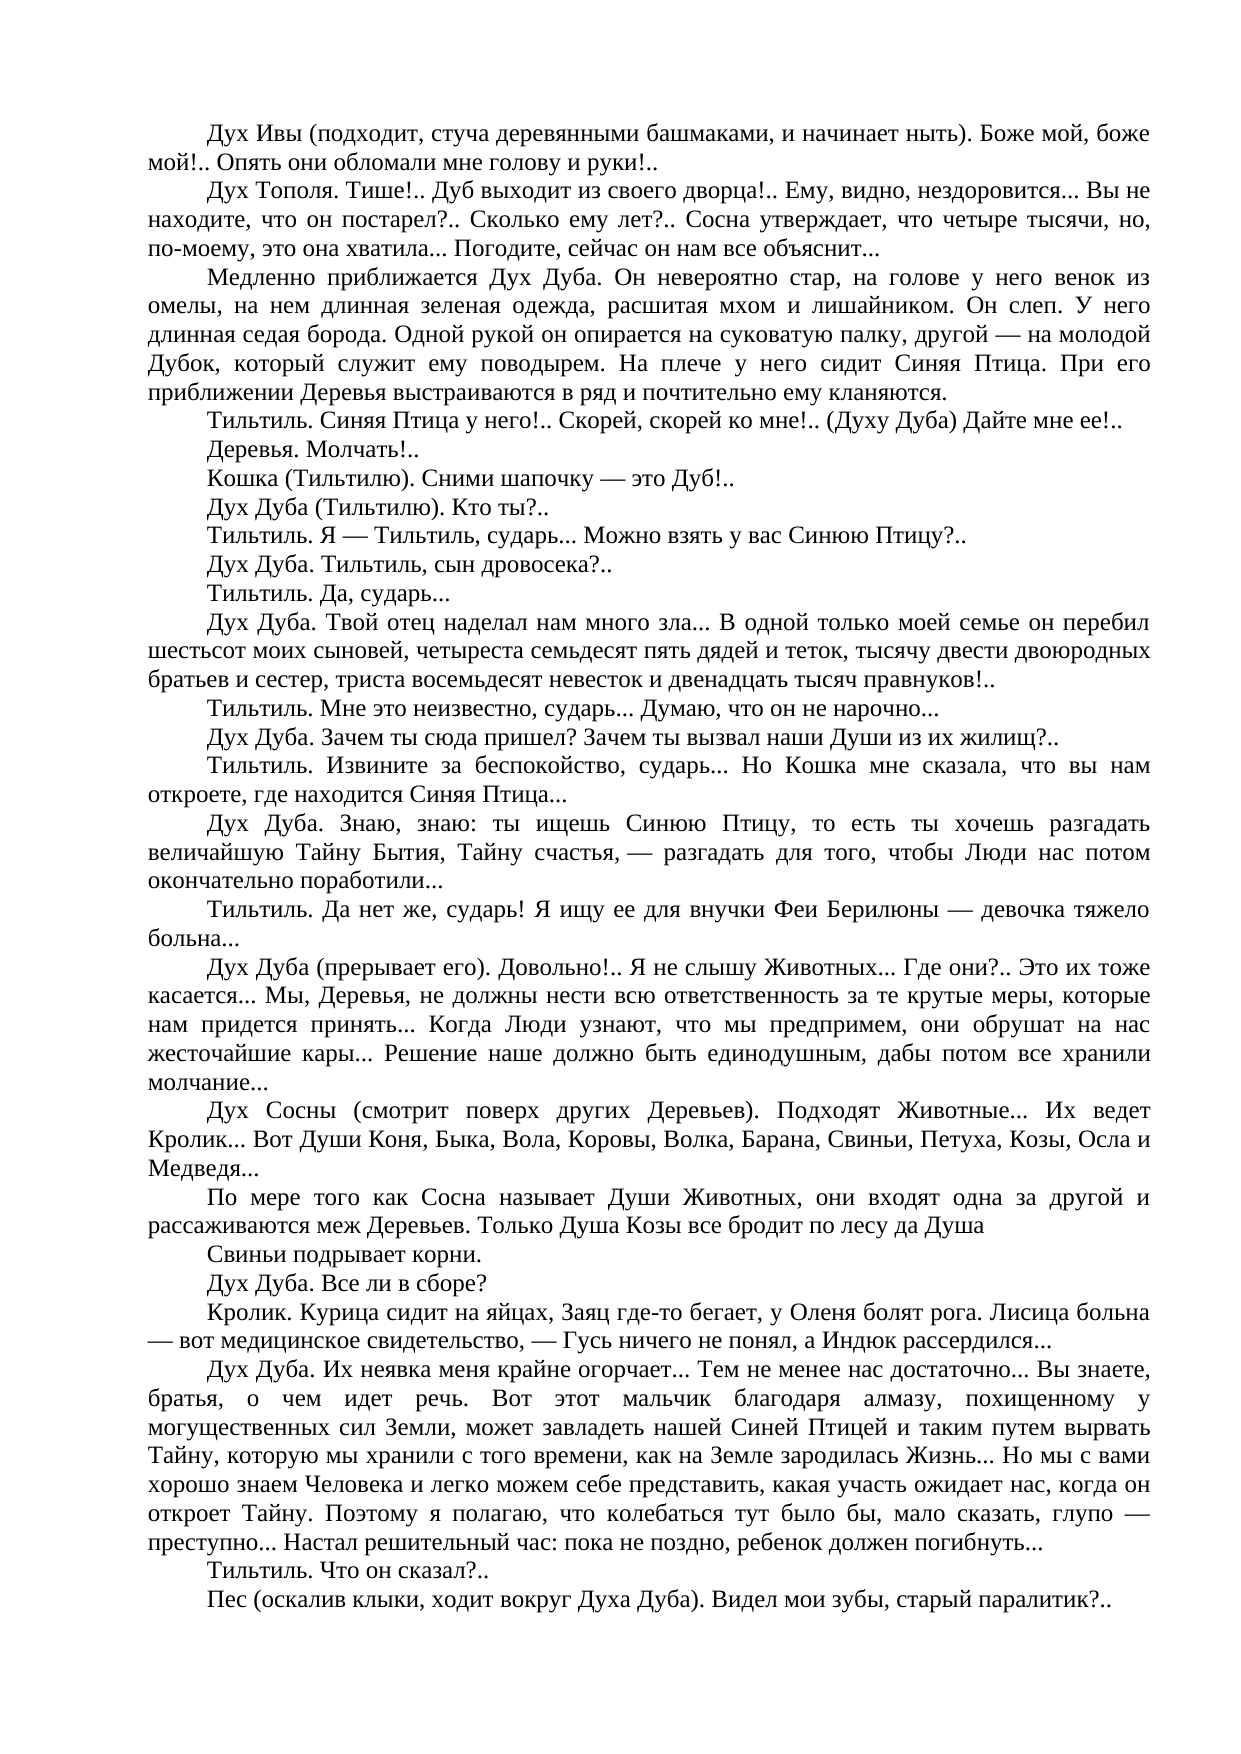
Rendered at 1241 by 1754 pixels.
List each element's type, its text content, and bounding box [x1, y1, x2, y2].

text Дух Дуба (Тильтилю). Кто ты?.. [148, 492, 1152, 521]
text Деревья. Молчать!.. [148, 434, 1152, 463]
text По мере того как Сосна называет Души Животных, они входят одна за другой и рассаживаются меж Деревьев. Только Душа Козы все бродит по лесу да Душа [148, 1182, 1152, 1239]
text Дух Дуба (прерывает его). Довольно!.. Я не слышу Животных... Где они?.. Это их тоже касается... Мы, Деревья, не должны нести всю ответственность за те крутые меры, которые нам придется принять... Когда Люди узнают, что мы предпримем, они обрушат на нас жесточайшие кары... Решение наше должно быть единодушным, дабы потом все хранили молчание... [148, 952, 1152, 1096]
text Дух Ивы (подходит, стуча деревянными башмаками, и начинает ныть). Боже мой, боже мой!.. Опять они обломали мне голову и руки!.. [148, 118, 1152, 176]
text Дух Дуба. Знаю, знаю: ты ищешь Синюю Птицу, то есть ты хочешь разгадать величайшую Тайну Бытия, Тайну счастья, — разгадать для того, чтобы Люди нас потом окончательно поработили... [148, 808, 1152, 894]
text Тильтиль. Что он сказал?.. [148, 1556, 1152, 1584]
text Тильтиль. Да нет же, сударь! Я ищу ее для внучки Феи Берилюны — девочка тяжело больна... [148, 894, 1152, 952]
text Дух Дуба. Тильтиль, сын дровосека?.. [148, 549, 1152, 578]
text Тильтиль. Синяя Птица у него!.. Скорей, скорей ко мне!.. (Духу Дуба) Дайте мне ее!.. [148, 406, 1152, 434]
text Кролик. Курица сидит на яйцах, Заяц где-то бегает, у Оленя болят рога. Лисица больна — вот медицинское свидетельство, — Гусь ничего не понял, а Индюк рассердился... [148, 1297, 1152, 1354]
text Тильтиль. Извините за беспокойство, сударь... Но Кошка мне сказала, что вы нам откроете, где находится Синяя Птица... [148, 751, 1152, 808]
text Тильтиль. Да, сударь... [148, 578, 1152, 607]
text Дух Дуба. Твой отец наделал нам много зла... В одной только моей семье он перебил шестьсот моих сыновей, четыреста семьдесят пять дядей и теток, тысячу двести двоюродных братьев и сестер, триста восемьдесят невесток и двенадцать тысяч правнуков!.. [148, 607, 1152, 693]
text Пес (оскалив клыки, ходит вокруг Духа Дуба). Видел мои зубы, старый паралитик?.. [148, 1584, 1152, 1613]
text Тильтиль. Мне это неизвестно, сударь... Думаю, что он не нарочно... [148, 693, 1152, 722]
text Дух Дуба. Все ли в сборе? [148, 1268, 1152, 1297]
text Дух Дуба. Их неявка меня крайне огорчает... Тем не менее нас достаточно... Вы знаете, братья, о чем идет речь. Вот этот мальчик благодаря алмазу, похищенному у могущественных сил Земли, может завладеть нашей Синей Птицей и таким путем вырвать Тайну, которую мы хранили с того времени, как на Земле зародилась Жизнь... Но мы с вами хорошо знаем Человека и легко можем себе представить, какая участь ожидает нас, когда он откроет Тайну. Поэтому я полагаю, что колебаться тут было бы, мало сказать, глупо — преступно... Настал решительный час: пока не поздно, ребенок должен погибнуть... [148, 1354, 1152, 1556]
text Дух Сосны (смотрит поверх других Деревьев). Подходят Животные... Их ведет Кролик... Вот Души Коня, Быка, Вола, Коровы, Волка, Барана, Свиньи, Петуха, Козы, Осла и Медведя... [148, 1096, 1152, 1182]
text Медленно приближается Дух Дуба. Он невероятно стар, на голове у него венок из омелы, на нем длинная зеленая одежда, расшитая мхом и лишайником. Он слеп. У него длинная седая борода. Одной рукой он опирается на суковатую палку, другой — на молодой Дубок, который служит ему поводырем. На плече у него сидит Синяя Птица. При его приближении Деревья выстраиваются в ряд и почтительно ему кланяются. [148, 262, 1152, 406]
text Свиньи подрывает корни. [148, 1239, 1152, 1268]
text Дух Дуба. Зачем ты сюда пришел? Зачем ты вызвал наши Души из их жилищ?.. [148, 722, 1152, 751]
text Тильтиль. Я — Тильтиль, сударь... Можно взять у вас Синюю Птицу?.. [148, 521, 1152, 549]
text Кошка (Тильтилю). Сними шапочку — это Дуб!.. [148, 463, 1152, 492]
text Дух Тополя. Тише!.. Дуб выходит из своего дворца!.. Ему, видно, нездоровится... Вы не находите, что он постарел?.. Сколько ему лет?.. Сосна утверждает, что четыре тысячи, но, по-моему, это она хватила... Погодите, сейчас он нам все объяснит... [148, 176, 1152, 262]
